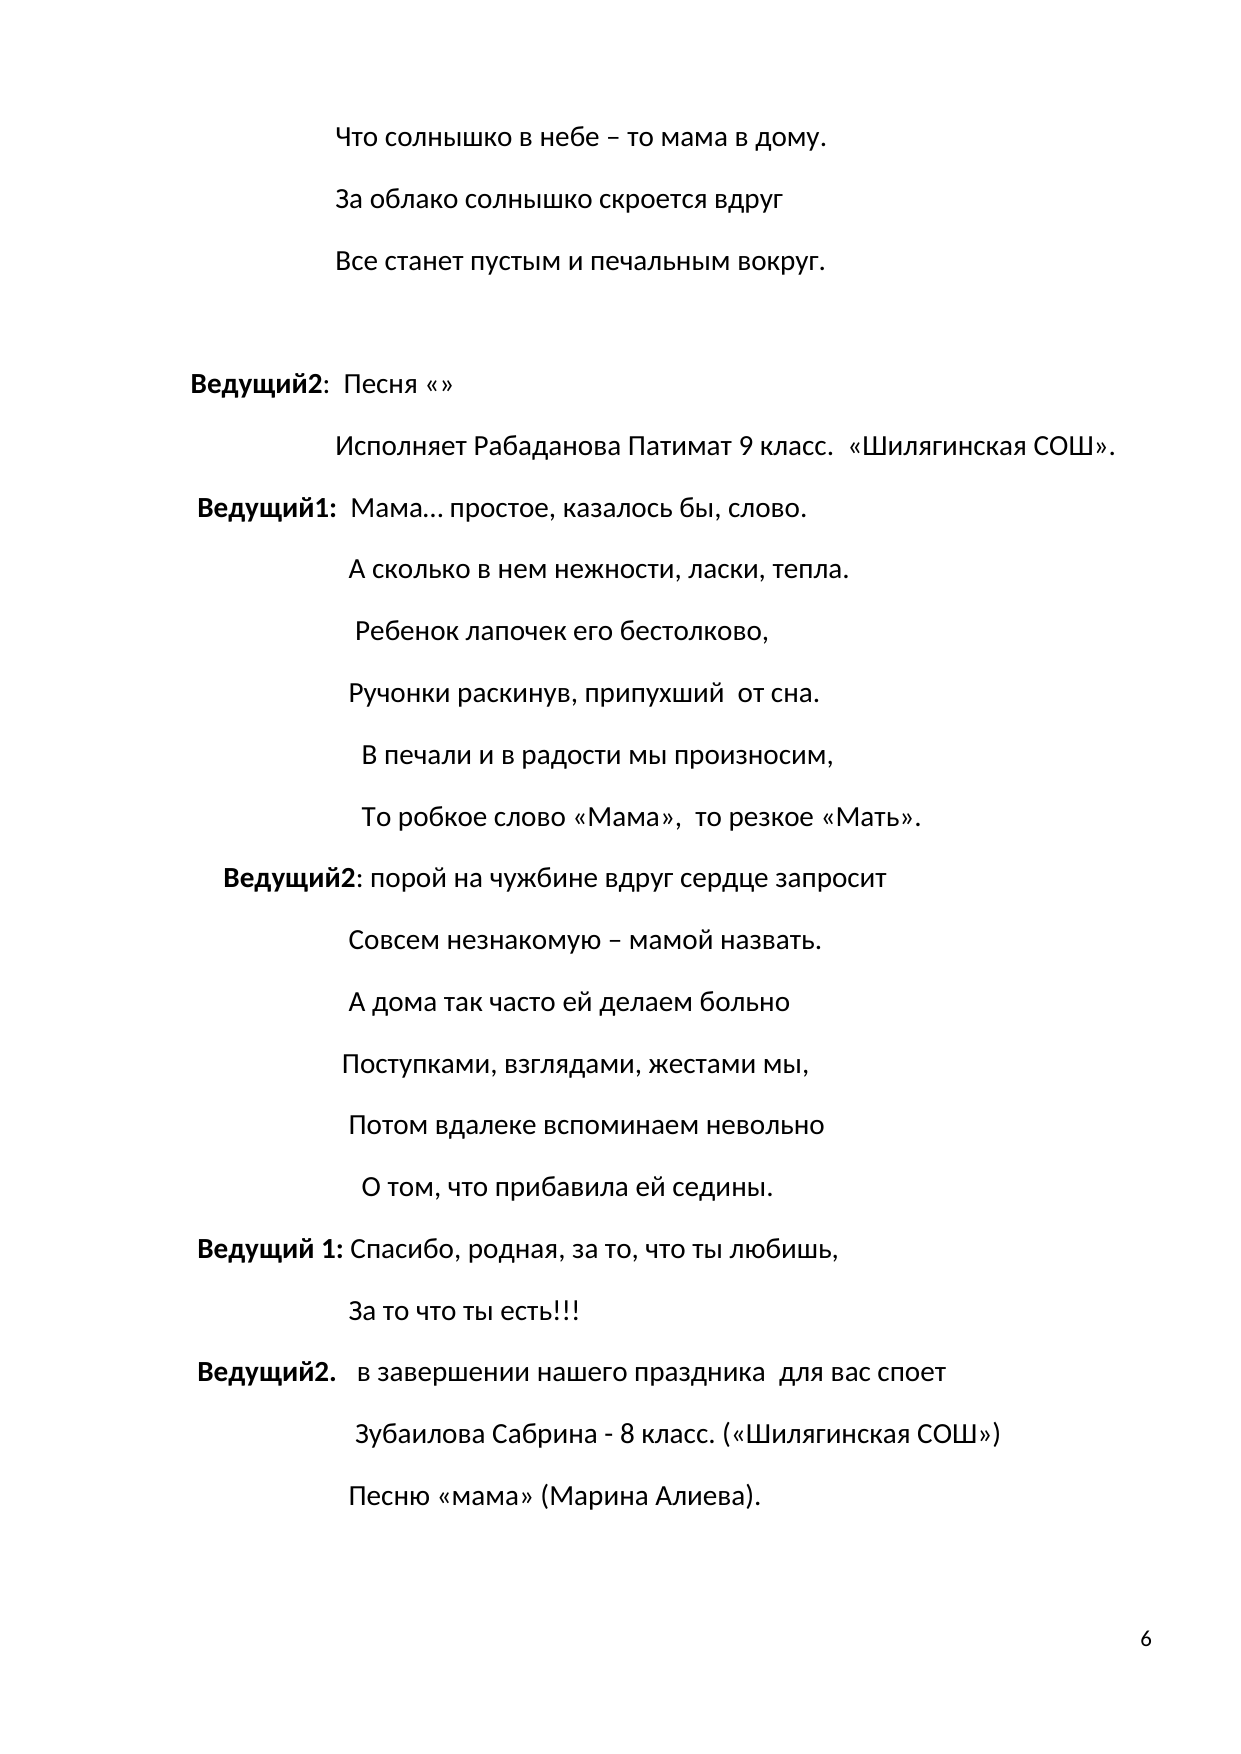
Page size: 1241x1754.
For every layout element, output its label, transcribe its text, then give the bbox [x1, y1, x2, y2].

text За то что ты есть!!! [177, 1292, 1152, 1327]
text Все станет пустым и печальным вокруг. [177, 242, 1152, 277]
text То робкое слово «Мама», то резкое «Мать». [177, 798, 1152, 833]
text Ручонки раскинув, припухший от сна. [177, 674, 1152, 710]
text Поступками, взглядами, жестами мы, [177, 1045, 1152, 1080]
text Ребенок лапочек его бестолково, [177, 612, 1152, 648]
text А сколько в нем нежности, ласки, тепла. [177, 551, 1152, 586]
text А дома так часто ей делаем больно [177, 983, 1152, 1018]
text Ведущий2: Песня «» [177, 365, 1152, 401]
text Что солнышко в небе – то мама в дому. [177, 118, 1152, 154]
text Ведущий 1: Спасибо, родная, за то, что ты любишь, [177, 1230, 1152, 1266]
text За облако солнышко скроется вдруг [177, 180, 1152, 216]
text В печали и в радости мы произносим, [177, 736, 1152, 771]
text Песню «мама» (Марина Алиева). [177, 1477, 1152, 1513]
text Ведущий2. в завершении нашего праздника для вас споет [177, 1353, 1152, 1389]
text Совсем незнакомую – мамой назвать. [177, 921, 1152, 957]
text Потом вдалеке вспоминаем невольно [177, 1106, 1152, 1142]
text Исполняет Рабаданова Патимат 9 класс. «Шилягинская СОШ». [177, 427, 1152, 463]
text Ведущий1: Мама… простое, казалось бы, слово. [177, 489, 1152, 524]
text Ведущий2: порой на чужбине вдруг сердце запросит [177, 859, 1152, 895]
text Зубаилова Сабрина - 8 класс. («Шилягинская СОШ») [177, 1415, 1152, 1451]
text О том, что прибавила ей седины. [177, 1168, 1152, 1204]
